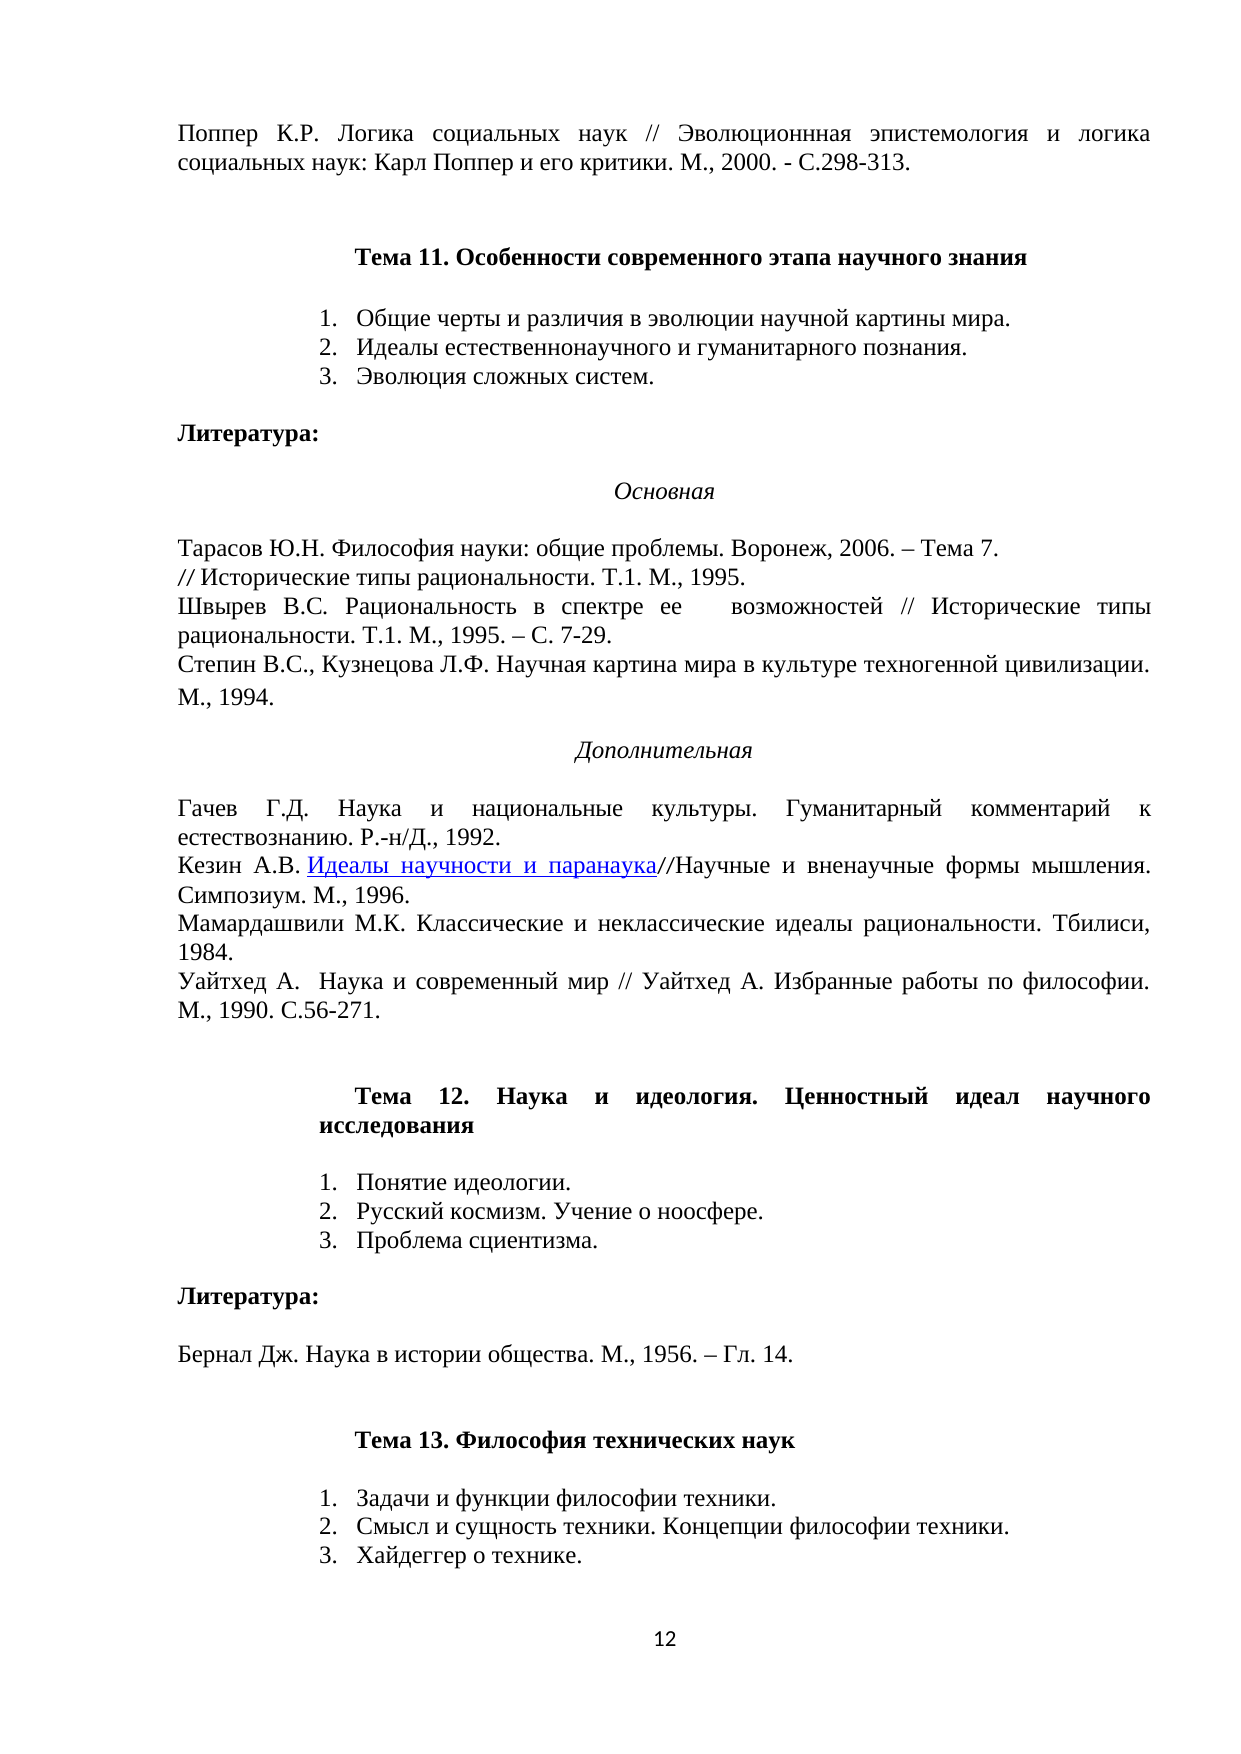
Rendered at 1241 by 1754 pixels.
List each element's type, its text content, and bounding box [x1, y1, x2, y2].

text // Исторические типы рациональности. Т.1. М., 1995. [177, 562, 1152, 591]
text Литература: [177, 418, 1152, 447]
list Хайдеггер о технике. [319, 1540, 1152, 1569]
list Проблема сциентизма. [319, 1225, 1152, 1253]
text Бернал Дж. Наука в истории общества. М., 1956. – Гл. 14. [177, 1339, 1152, 1368]
text Уайтхед А. Наука и современный мир // Уайтхед А. Избранные работы по философии. М., 1990. С.56-271. [177, 966, 1152, 1023]
list Смысл и сущность техники. Концепции философии техники. [319, 1511, 1152, 1540]
text Тема 12. Наука и идеология. Ценностный идеал научного исследования [319, 1081, 1152, 1138]
list Эволюция сложных систем. [319, 361, 1152, 390]
text Мамардашвили М.К. Классические и неклассические идеалы рациональности. Тбилиси, 1984. [177, 908, 1152, 966]
text Поппер К.Р. Логика социальных наук // Эволюционнная эпистемология и логика социальных наук: Карл Поппер и его критики. М., 2000. - С.298-313. [177, 118, 1152, 176]
text Швырев В.С. Рациональность в спектре ее возможностей // Исторические типы рациональности. Т.1. М., 1995. – С. 7-29. [177, 591, 1152, 649]
text Дополнительная [177, 736, 1152, 764]
text Основная [177, 476, 1152, 505]
list Понятие идеологии. [319, 1167, 1152, 1196]
text Кезин А.В. Идеалы научности и паранаука//Научные и вненаучные формы мышления. Симпозиум. М., 1996. [177, 851, 1152, 908]
text Тарасов Ю.Н. Философия науки: общие проблемы. Воронеж, 2006. – Тема 7. [177, 533, 1152, 562]
list Русский космизм. Учение о ноосфере. [319, 1196, 1152, 1225]
list Задачи и функции философии техники. [319, 1483, 1152, 1511]
list Идеалы естественнонаучного и гуманитарного познания. [319, 332, 1152, 361]
text Степин B.C., Кузнецова Л.Ф. Научная картина мира в культуре техногенной цивилизации. М., 1994. [177, 649, 1152, 711]
text Тема 13. Философия технических наук [319, 1425, 1152, 1454]
text Литература: [177, 1281, 1152, 1310]
text Гачев Г.Д. Наука и национальные культуры. Гуманитарный комментарий к естествознанию. Р.-н/Д., 1992. [177, 793, 1152, 851]
list Тема 11. Особенности современного этапа научного знания [319, 242, 1152, 270]
list Общие черты и различия в эволюции научной картины мира. [319, 303, 1152, 332]
